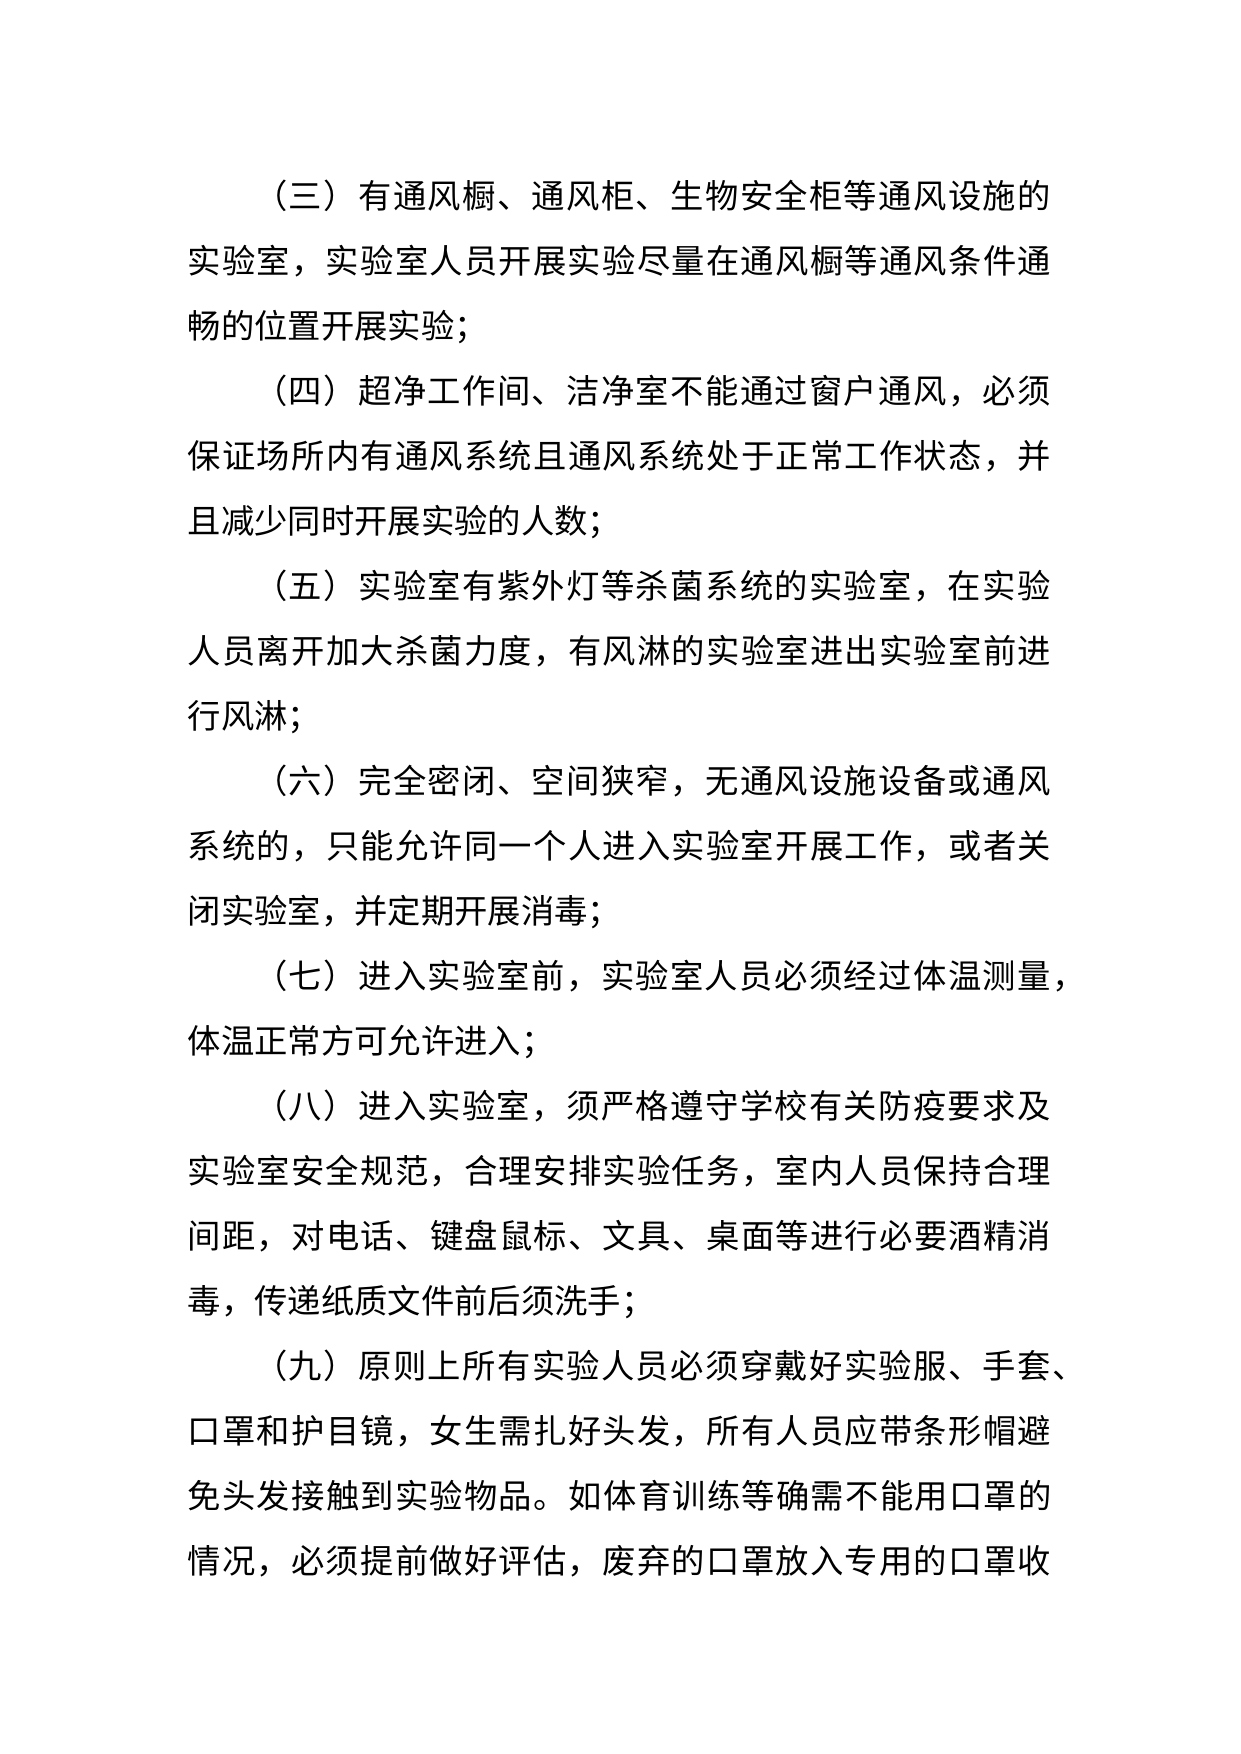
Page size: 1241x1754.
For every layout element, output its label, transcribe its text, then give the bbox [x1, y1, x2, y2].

text （五）实验室有紫外灯等杀菌系统的实验室，在实验人员离开加大杀菌力度，有风淋的实验室进出实验室前进行风淋； [187, 552, 1053, 747]
text （八）进入实验室，须严格遵守学校有关防疫要求及实验室安全规范，合理安排实验任务，室内人员保持合理间距，对电话、键盘鼠标、文具、桌面等进行必要酒精消毒，传递纸质文件前后须洗手； [187, 1072, 1053, 1332]
text （七）进入实验室前，实验室人员必须经过体温测量，体温正常方可允许进入； [187, 942, 1053, 1072]
text （六）完全密闭、空间狭窄，无通风设施设备或通风系统的，只能允许同一个人进入实验室开展工作，或者关闭实验室，并定期开展消毒； [187, 747, 1053, 942]
text （四）超净工作间、洁净室不能通过窗户通风，必须保证场所内有通风系统且通风系统处于正常工作状态，并且减少同时开展实验的人数； [187, 357, 1053, 552]
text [187, 1332, 1053, 1592]
text （三）有通风橱、通风柜、生物安全柜等通风设施的实验室，实验室人员开展实验尽量在通风橱等通风条件通畅的位置开展实验； [187, 162, 1053, 357]
